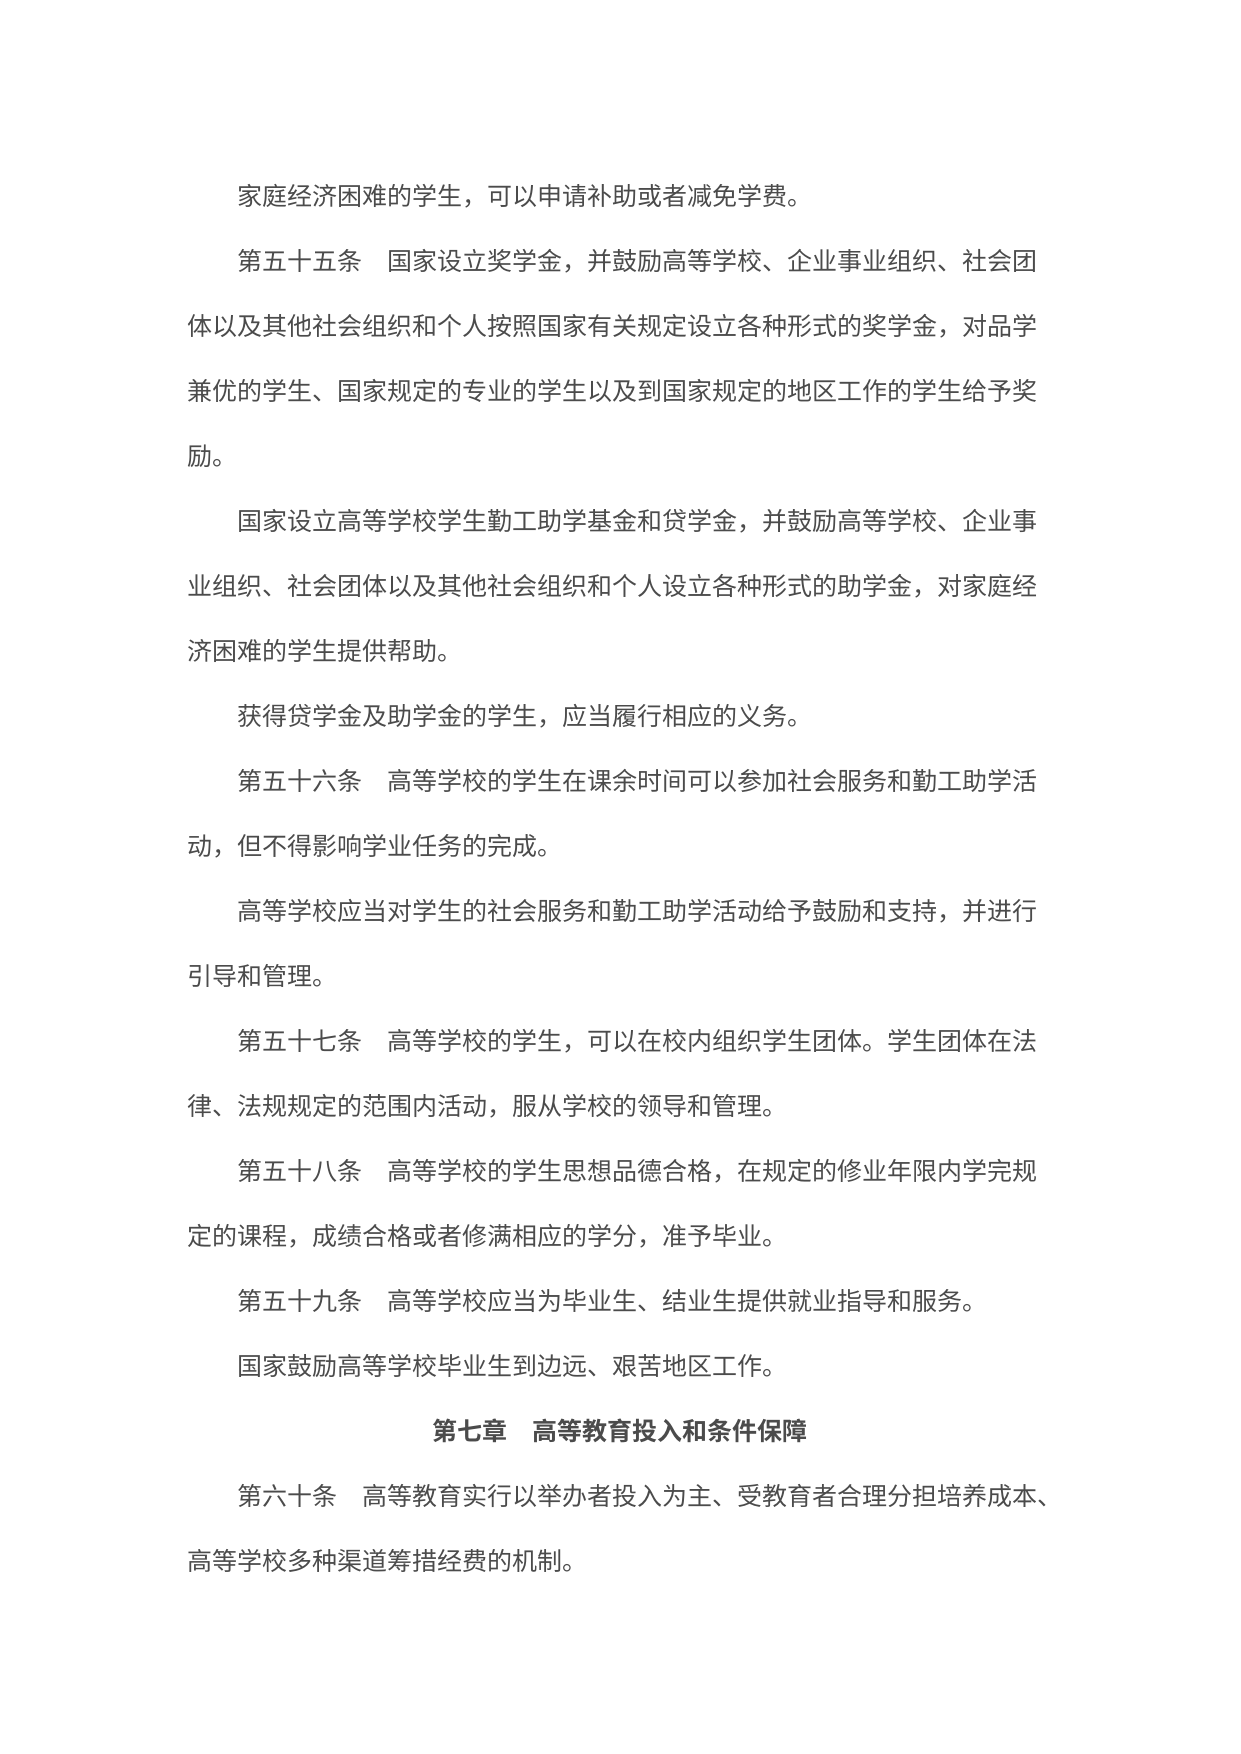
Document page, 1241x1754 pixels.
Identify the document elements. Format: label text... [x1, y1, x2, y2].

text 高等学校应当对学生的社会服务和勤工助学活动给予鼓励和支持，并进行引导和管理。 [187, 877, 1053, 1007]
text 第五十九条 高等学校应当为毕业生、结业生提供就业指导和服务。 [187, 1267, 1053, 1332]
text 国家设立高等学校学生勤工助学基金和贷学金，并鼓励高等学校、企业事业组织、社会团体以及其他社会组织和个人设立各种形式的助学金，对家庭经济困难的学生提供帮助。 [187, 487, 1053, 682]
text 家庭经济困难的学生，可以申请补助或者减免学费。 [187, 162, 1053, 227]
text 第五十七条 高等学校的学生，可以在校内组织学生团体。学生团体在法律、法规规定的范围内活动，服从学校的领导和管理。 [187, 1007, 1053, 1137]
text 第七章 高等教育投入和条件保障 [187, 1397, 1053, 1462]
text 获得贷学金及助学金的学生，应当履行相应的义务。 [187, 682, 1053, 747]
text 第六十条 高等教育实行以举办者投入为主、受教育者合理分担培养成本、高等学校多种渠道筹措经费的机制。 [187, 1462, 1053, 1592]
text 国家鼓励高等学校毕业生到边远、艰苦地区工作。 [187, 1332, 1053, 1397]
text 第五十六条 高等学校的学生在课余时间可以参加社会服务和勤工助学活动，但不得影响学业任务的完成。 [187, 747, 1053, 877]
text 第五十五条 国家设立奖学金，并鼓励高等学校、企业事业组织、社会团体以及其他社会组织和个人按照国家有关规定设立各种形式的奖学金，对品学兼优的学生、国家规定的专业的学生以及到国家规定的地区工作的学生给予奖励。 [187, 227, 1053, 487]
text 第五十八条 高等学校的学生思想品德合格，在规定的修业年限内学完规定的课程，成绩合格或者修满相应的学分，准予毕业。 [187, 1137, 1053, 1267]
